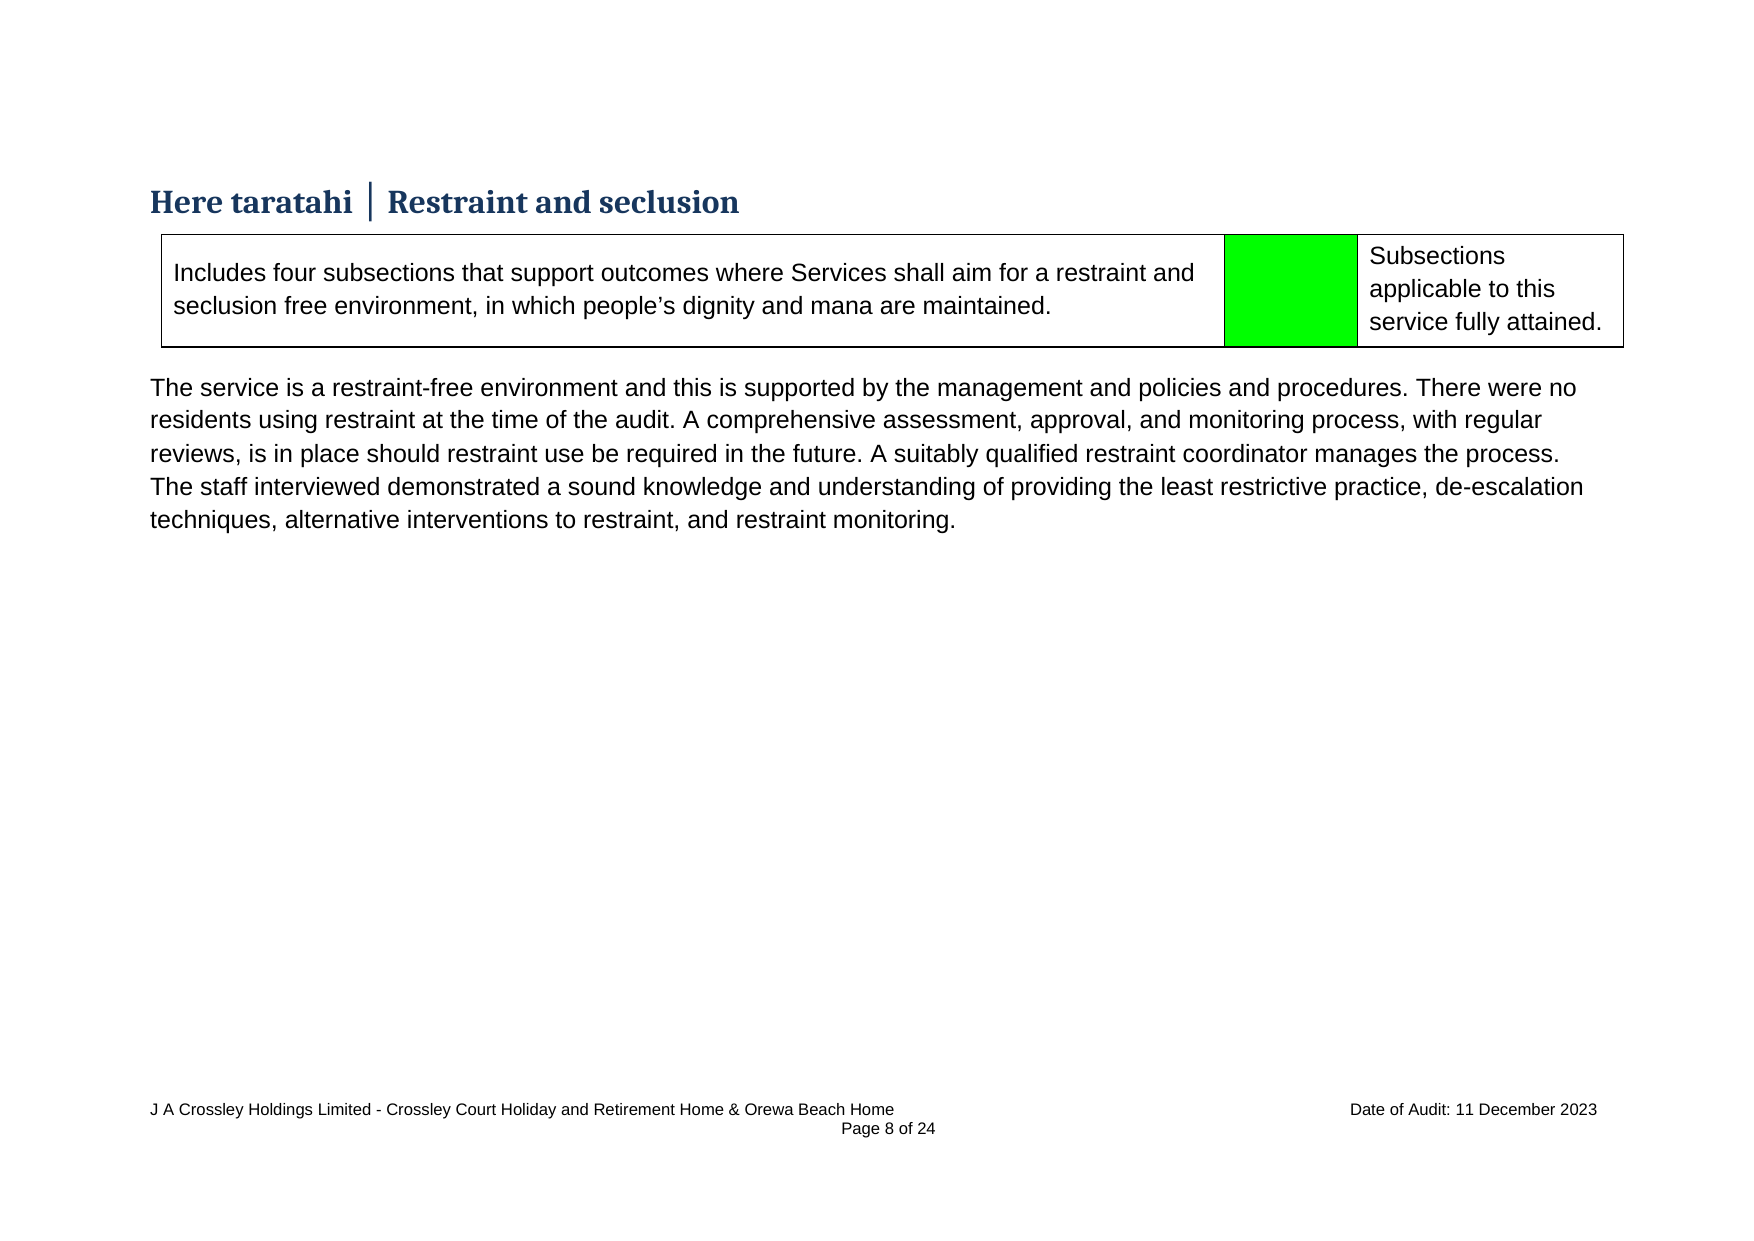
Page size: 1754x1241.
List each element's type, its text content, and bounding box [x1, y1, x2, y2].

table_header [1225, 235, 1357, 346]
table_header Subsections applicable to this service fully attained. [1358, 235, 1623, 346]
table_header Includes four subsections that support outcomes where Services shall aim for a restraint and seclusion free environment, in which people’s dignity and mana are maintained. [162, 235, 1224, 346]
subtitle Here taratahi │ Restraint and seclusion [371, 183, 1604, 221]
text The service is a restraint-free environment and this is supported by the management and policies and procedures. There were no residents using restraint at the time of the audit. A comprehensive assessment, approval, and monitoring process, with regular reviews, is in place should restraint use be required in the future. A suitably qualified restraint coordinator manages the process. The staff interviewed demonstrated a sound knowledge and understanding of providing the least restrictive practice, de-escalation techniques, alternative interventions to restraint, and restraint monitoring. [150, 372, 1604, 533]
subtitle Here taratahi │ Restraint and seclusion [150, 183, 369, 221]
